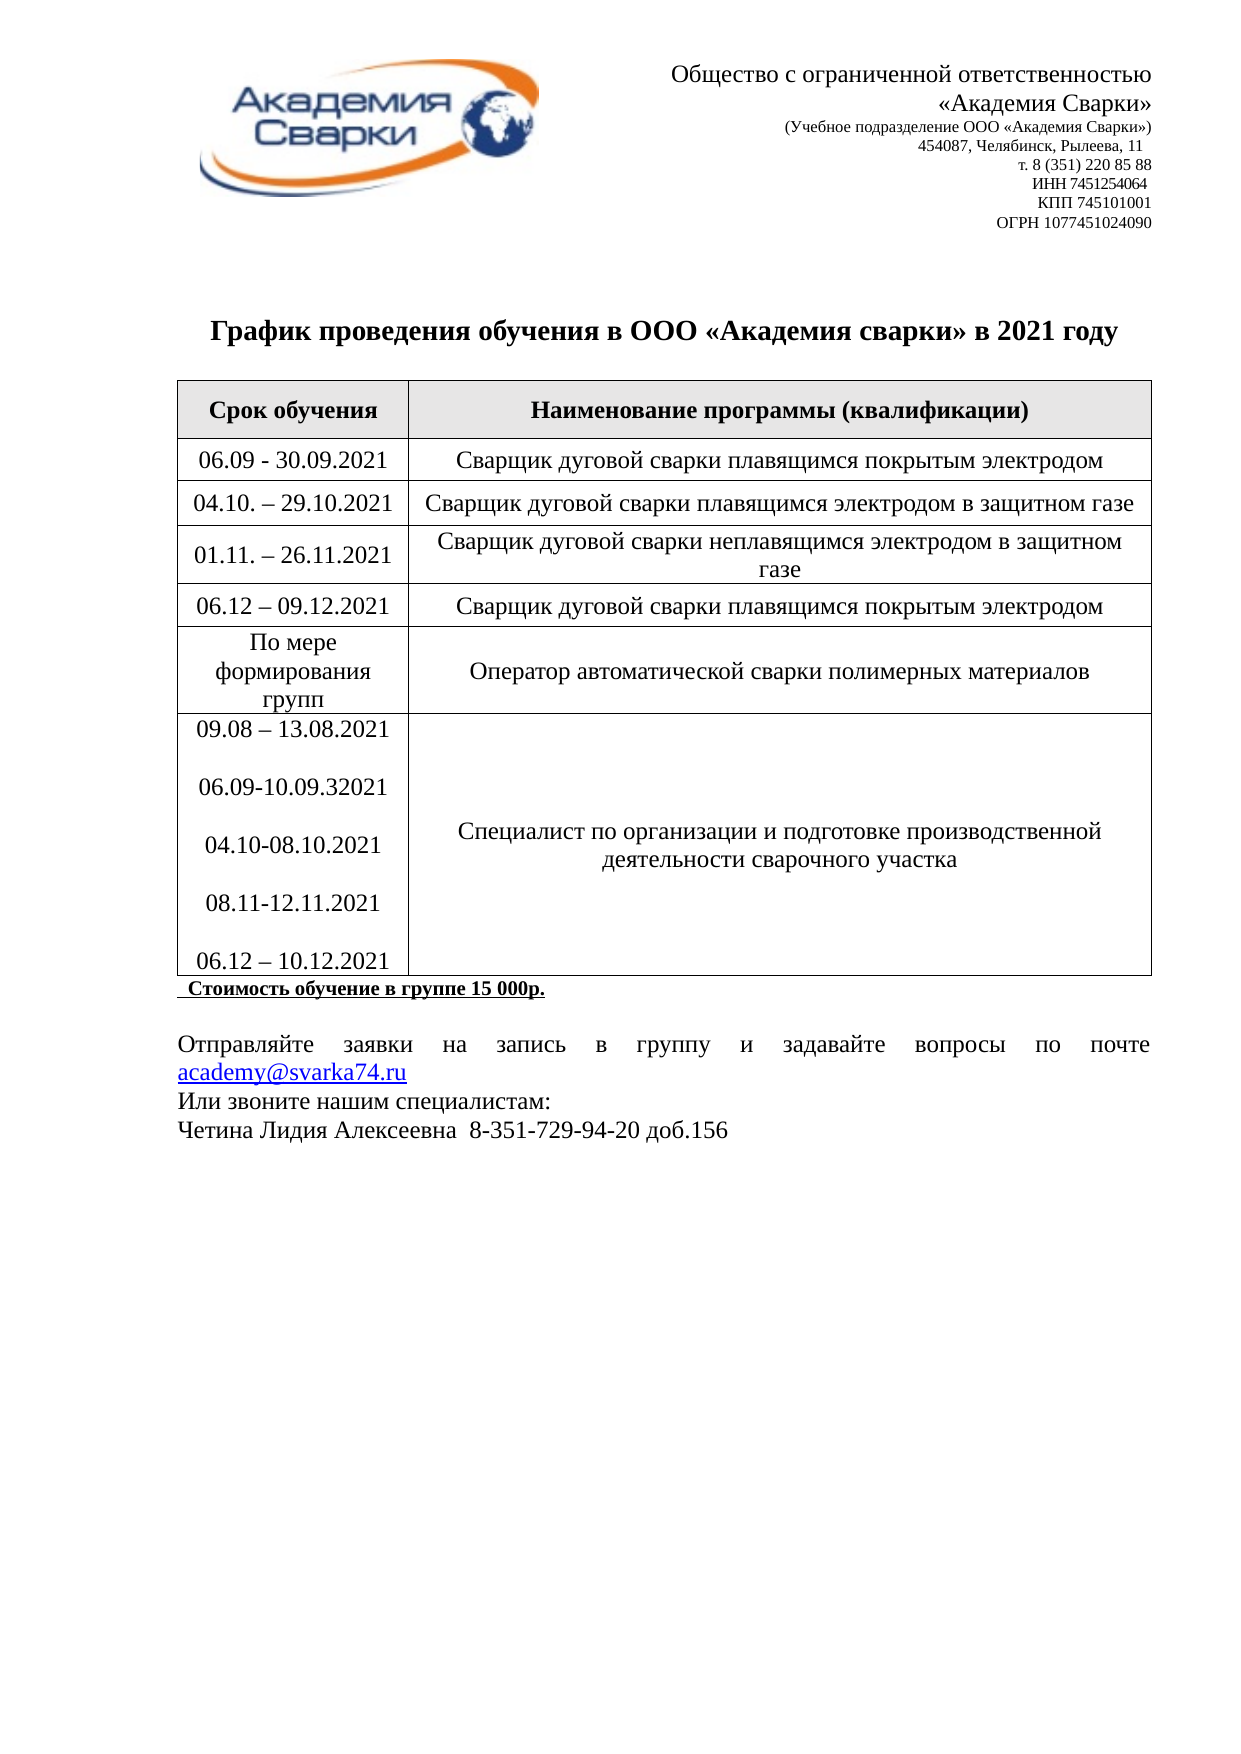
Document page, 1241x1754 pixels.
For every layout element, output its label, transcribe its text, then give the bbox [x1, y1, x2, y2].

text График проведения обучения в ООО «Академия сварки» в 2021 году [177, 313, 1152, 347]
table_cell 01.11. – 26.11.2021 [178, 526, 408, 583]
table_cell Специалист по организации и подготовке производственной деятельности сварочного участка [409, 714, 1151, 975]
table_header Срок обучения [178, 381, 408, 438]
text Четина Лидия Алексеевна 8-351-729-94-20 доб.156 [177, 1115, 1152, 1144]
picture [199, 59, 539, 197]
table_cell Сварщик дуговой сварки плавящимся электродом в защитном газе [409, 481, 1151, 525]
table_cell Сварщик дуговой сварки неплавящимся электродом в защитном газе [409, 526, 1151, 583]
table_cell 04.10. – 29.10.2021 [178, 481, 408, 525]
text Отправляйте заявки на запись в группу и задавайте вопросы по почте academy@svarka74.ru [177, 1029, 1152, 1086]
text Или звоните нашим специалистам: [177, 1086, 1152, 1115]
table_cell 09.08 – 13.08.2021 06.09-10.09.32021 04.10-08.10.2021 08.11-12.11.2021 06.12 – 10.12.2021 [178, 714, 408, 975]
table_cell Сварщик дуговой сварки плавящимся покрытым электродом [409, 584, 1151, 626]
table_cell 06.09 - 30.09.2021 [178, 439, 408, 480]
table_header Общество с ограниченной ответственностью «Академия Сварки» (Учебное подразделение ООО «Академия Сварки») 454087, Челябинск, Рылеева, 11 т. 8 (351) 220 85 88 ИНН 7451254064 КПП 745101001 ОГРН 1077451024090 [587, 59, 1163, 279]
text Стоимость обучение в группе 15 000р. [177, 976, 1152, 1000]
table_header Наименование программы (квалификации) [409, 381, 1151, 438]
table_header [189, 59, 587, 279]
table_cell 06.12 – 09.12.2021 [178, 584, 408, 626]
table_cell Оператор автоматической сварки полимерных материалов [409, 627, 1151, 713]
table_cell Сварщик дуговой сварки плавящимся покрытым электродом [409, 439, 1151, 480]
table_cell По мере формирования групп [178, 627, 408, 713]
